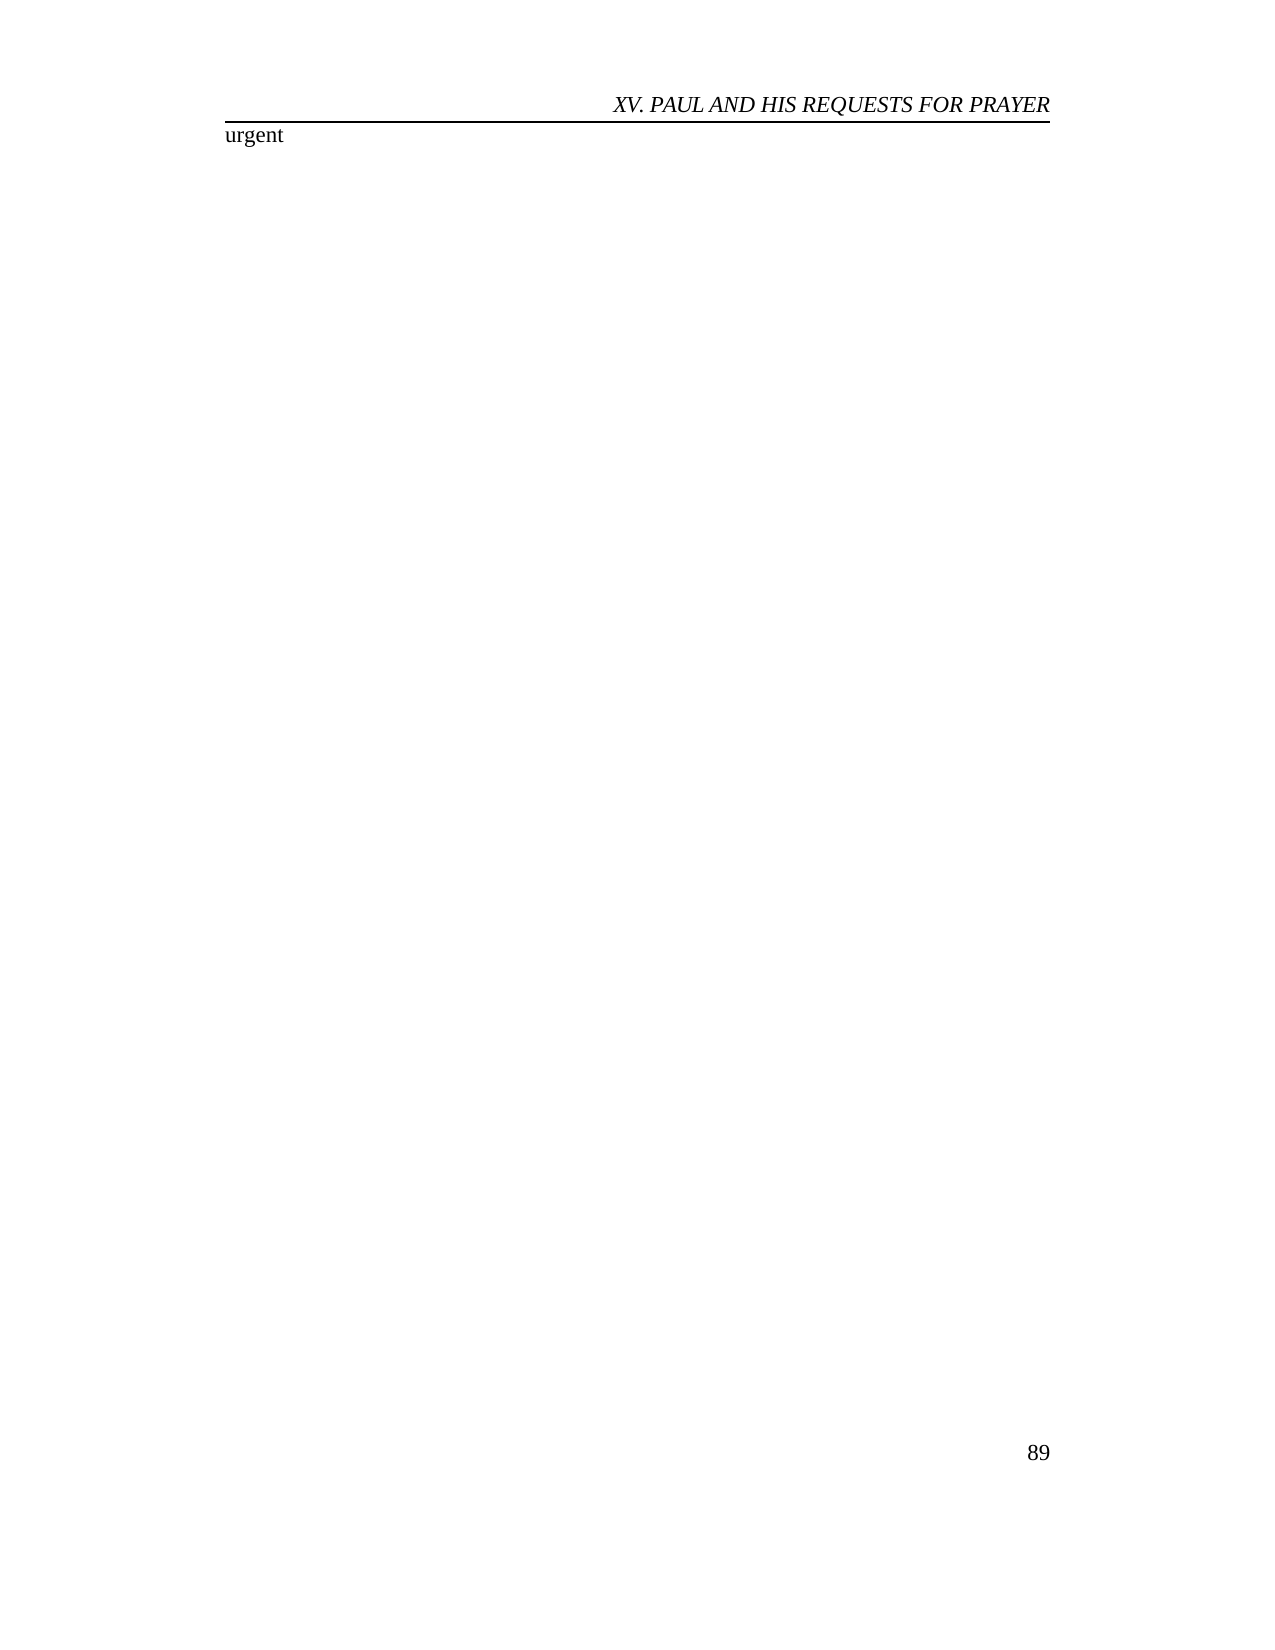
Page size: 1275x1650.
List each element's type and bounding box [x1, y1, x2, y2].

text [225, 121, 1050, 147]
